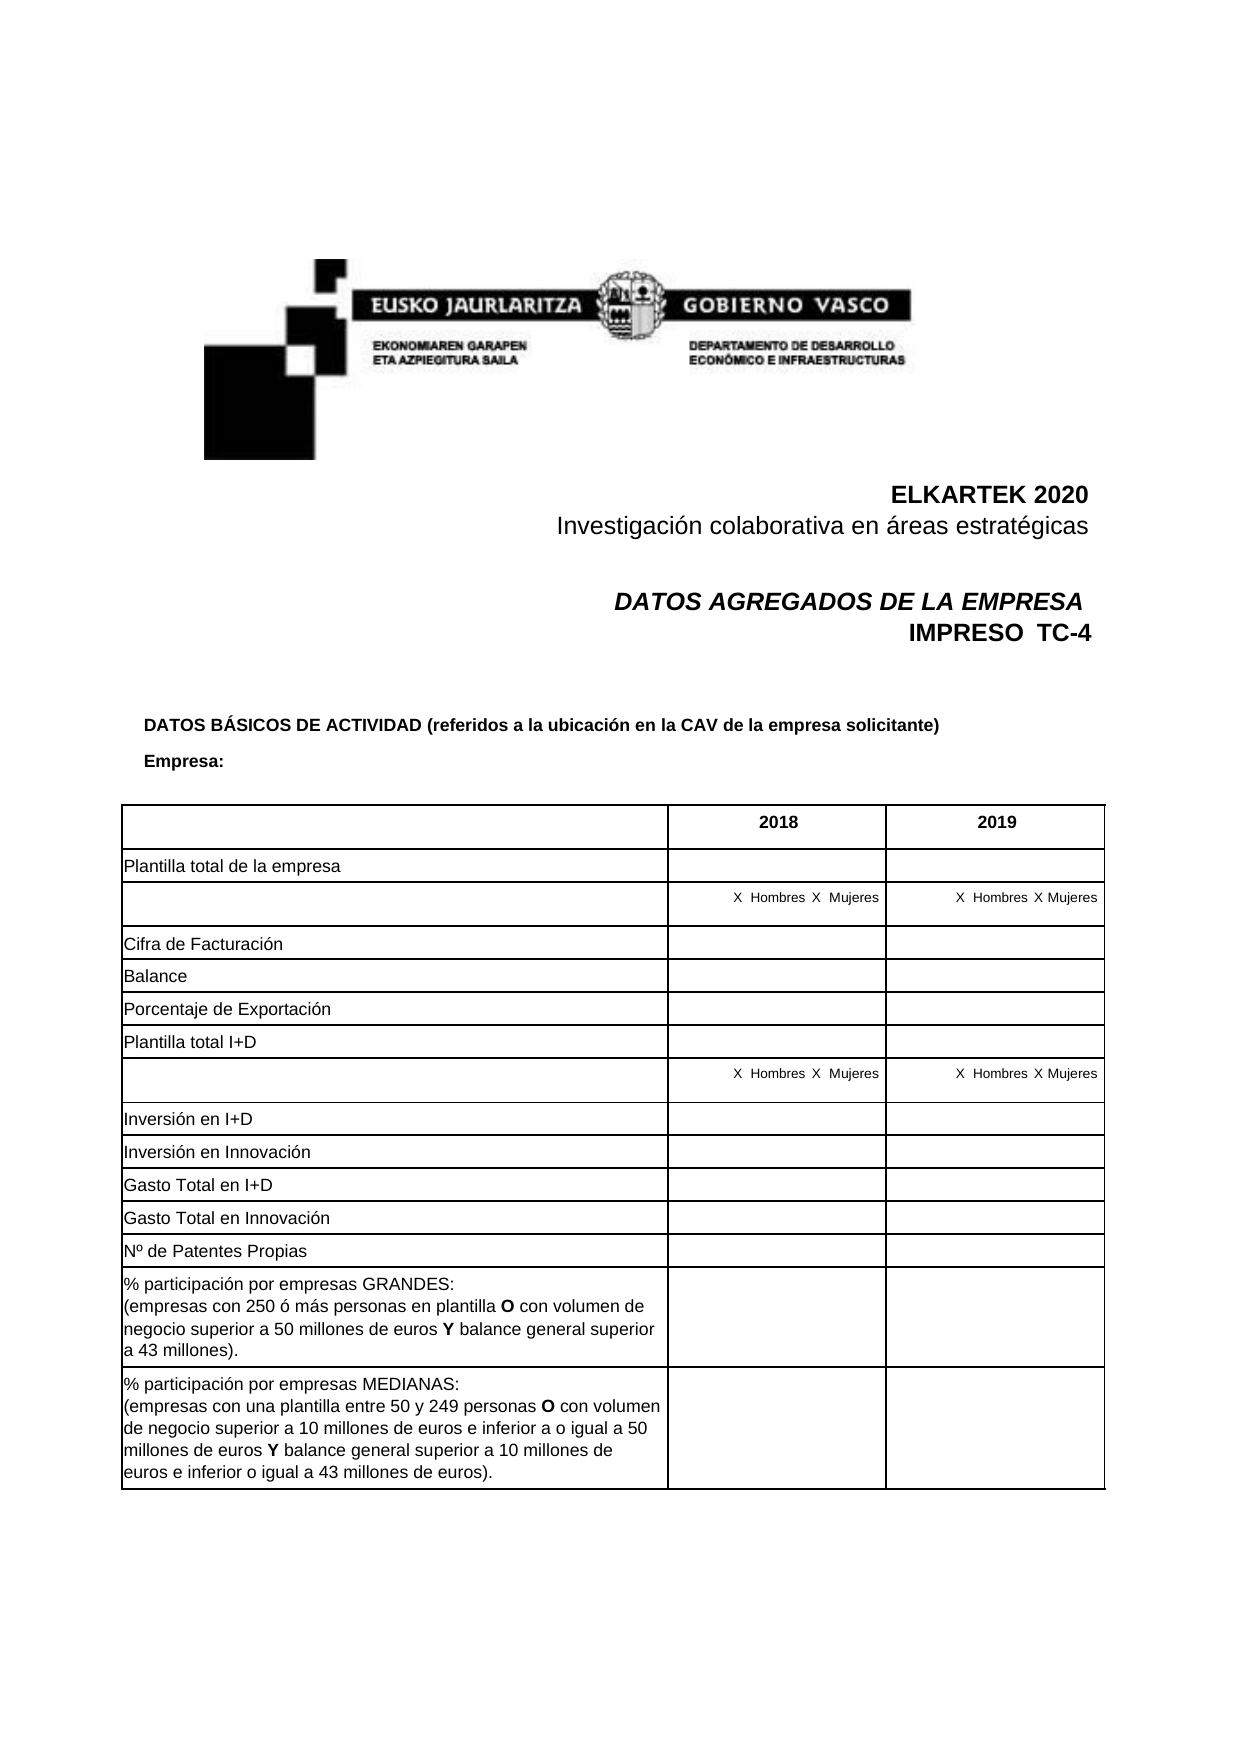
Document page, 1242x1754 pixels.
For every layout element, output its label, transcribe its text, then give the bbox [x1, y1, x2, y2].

table_cell Inversión en I+D [123, 1103, 667, 1134]
table_cell X Hombres X Mujeres [887, 883, 1104, 925]
table_cell Gasto Total en I+D [123, 1169, 667, 1200]
table_cell [669, 1136, 885, 1167]
table_cell X Hombres X Mujeres [669, 883, 885, 925]
table_cell [669, 993, 885, 1024]
table_cell [123, 1059, 667, 1101]
table_cell Inversión en Innovación [123, 1136, 667, 1167]
text ELKARTEK 2020 [0, 480, 1088, 509]
table_cell [887, 1268, 1104, 1366]
table_cell [669, 960, 885, 991]
table_cell [887, 1026, 1104, 1057]
table_cell Gasto Total en Innovación [123, 1202, 667, 1233]
table_cell [669, 1169, 885, 1200]
table_cell [669, 1268, 885, 1366]
table_cell [887, 1202, 1104, 1233]
table_cell [887, 1235, 1104, 1266]
table_cell [887, 960, 1104, 991]
table_cell Plantilla total de la empresa [123, 850, 667, 881]
text IMPRESO TC-4 [0, 618, 1091, 647]
table_cell Balance [123, 960, 667, 991]
table_header 2018 [669, 806, 885, 848]
table_cell [669, 1202, 885, 1233]
table_cell [887, 993, 1104, 1024]
text DATOS BÁSICOS DE ACTIVIDAD (referidos a la ubicación en la CAV de la empresa solicitante) Empresa: [143, 714, 951, 771]
table_cell [669, 1368, 885, 1488]
picture [204, 259, 915, 460]
table_cell [887, 1136, 1104, 1167]
table_cell Cifra de Facturación [123, 927, 667, 958]
text Investigación colaborativa en áreas estratégicas [0, 511, 1088, 539]
table_cell [669, 1026, 885, 1057]
table_cell [669, 1103, 885, 1134]
table_cell Nº de Patentes Propias [123, 1235, 667, 1266]
table_cell Porcentaje de Exportación [123, 993, 667, 1024]
table_cell [887, 927, 1104, 958]
table_cell [669, 850, 885, 881]
table_cell [887, 850, 1104, 881]
table_cell X Hombres X Mujeres [887, 1059, 1104, 1101]
table_cell [669, 927, 885, 958]
table_header 2019 [887, 806, 1104, 848]
table_cell X Hombres X Mujeres [669, 1059, 885, 1101]
table_cell % participación por empresas GRANDES: (empresas con 250 ó más personas en plantilla O con volumen de negocio superior a 50 millones de euros Y balance general superior a 43 millones). [123, 1268, 667, 1366]
table_cell [123, 883, 667, 925]
table_cell [887, 1169, 1104, 1200]
table_header [123, 806, 667, 848]
table_cell Plantilla total I+D [123, 1026, 667, 1057]
table_cell [669, 1235, 885, 1266]
table_cell [887, 1368, 1104, 1488]
text DATOS AGREGADOS DE LA EMPRESA [0, 587, 1083, 616]
table_cell [887, 1103, 1104, 1134]
table_cell % participación por empresas MEDIANAS: (empresas con una plantilla entre 50 y 249 personas O con volumen de negocio superior a 10 millones de euros e inferior a o igual a 50 millones de euros Y balance general superior a 10 millones de euros e inferior o igual a 43 millones de euros). [123, 1368, 667, 1488]
